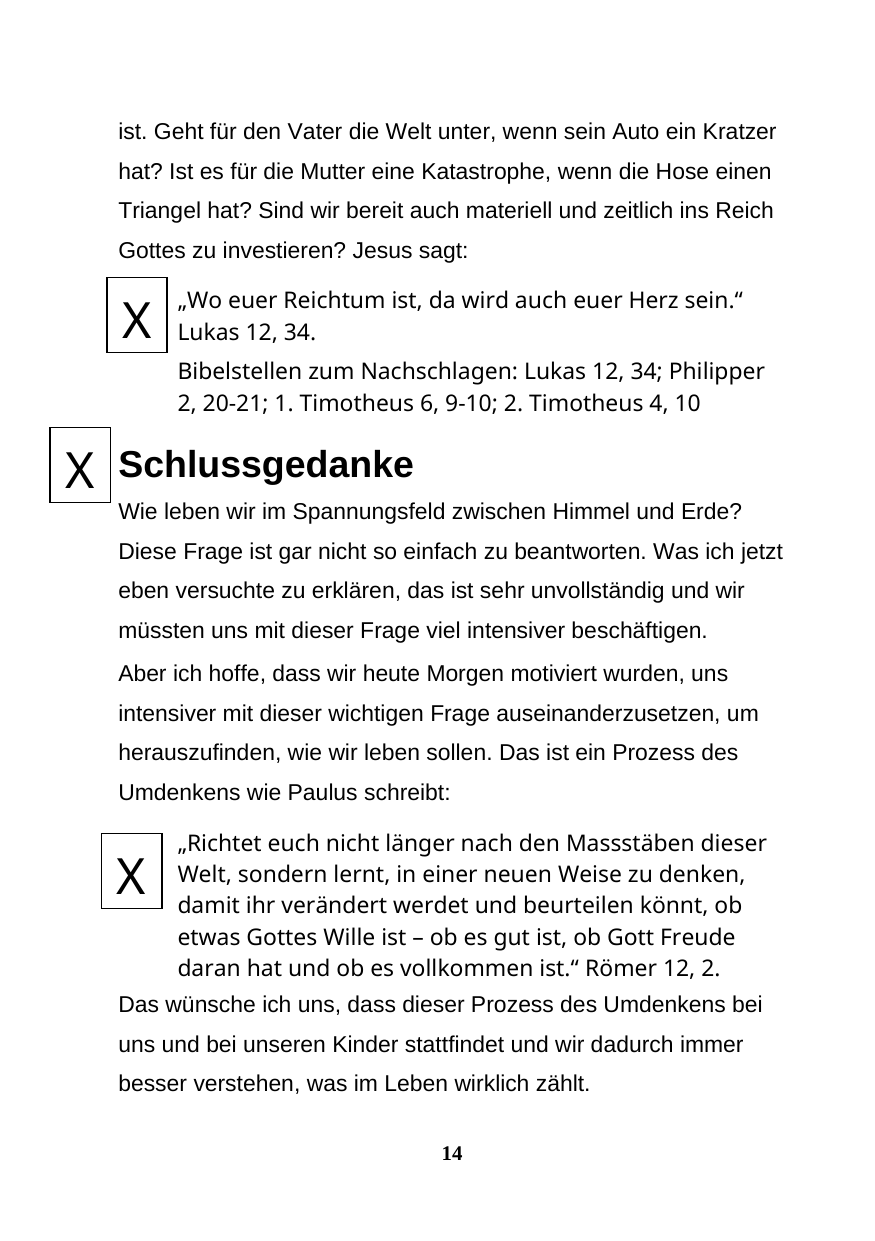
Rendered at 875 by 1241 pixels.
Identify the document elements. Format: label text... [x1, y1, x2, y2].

list Aber ich hoffe, dass wir heute Morgen motiviert wurden, uns intensiver mit dieser wichtigen Frage auseinanderzusetzen, um herauszufinden, wie wir leben sollen. Das ist ein Prozess des Umdenkens wie Paulus schreibt: [118, 660, 785, 805]
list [118, 118, 785, 263]
text Bibelstellen zum Nachschlagen: Lukas 12, 34; Philipper 2, 20-21; 1. Timotheus 6, 9-10; 2. Timotheus 4, 10 [177, 355, 785, 418]
list Wie leben wir im Spannungsfeld zwischen Himmel und Erde? Diese Frage ist gar nicht so einfach zu beantworten. Was ich jetzt eben versuchte zu erklären, das ist sehr unvollständig und wir müssten uns mit dieser Frage viel intensiver beschäftigen. [118, 498, 785, 643]
text Schlussgedanke [118, 443, 785, 486]
list Das wünsche ich uns, dass dieser Prozess des Umdenkens bei uns und bei unseren Kinder stattfindet und wir dadurch immer besser verstehen, was im Leben wirklich zählt. [118, 991, 785, 1097]
text „Richtet euch nicht länger nach den Massstäben dieser Welt, sondern lernt, in einer neuen Weise zu denken, damit ihr verändert werdet und beurteilen könnt, ob etwas Gottes Wille ist – ob es gut ist, ob Gott Freude daran hat und ob es vollkommen ist.“ Römer 12, 2. [177, 827, 785, 983]
text „Wo euer Reichtum ist, da wird auch euer Herz sein.“ Lukas 12, 34. [177, 284, 785, 347]
